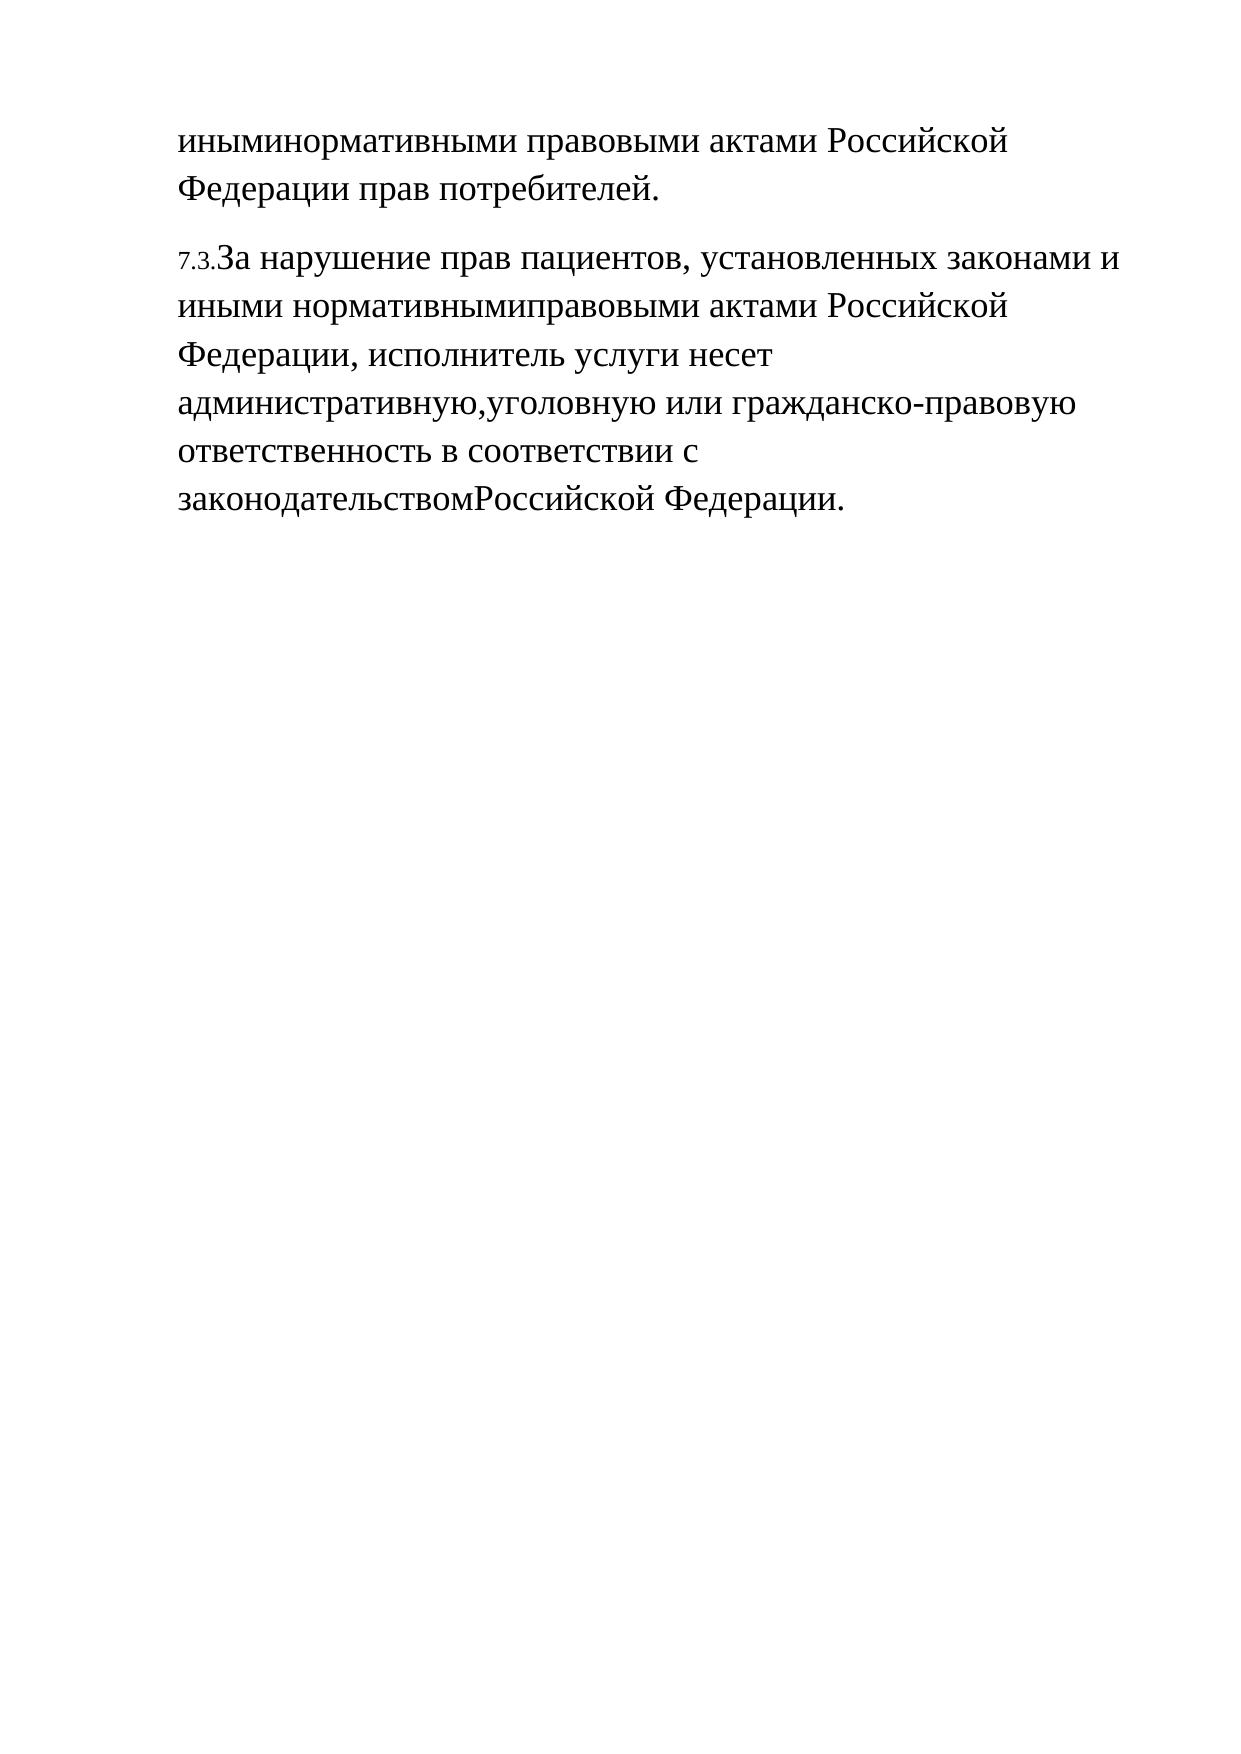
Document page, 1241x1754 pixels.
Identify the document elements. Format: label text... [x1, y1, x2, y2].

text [177, 118, 1152, 208]
text 7.3.За нарушение прав пациентов, установленных законами и иными нормативнымиправовыми актами Российской Федерации, исполнитель услуги несет административную,уголовную или гражданско-правовую ответственность в соответствии с законодательствомРоссийской Федерации. [177, 235, 1152, 518]
